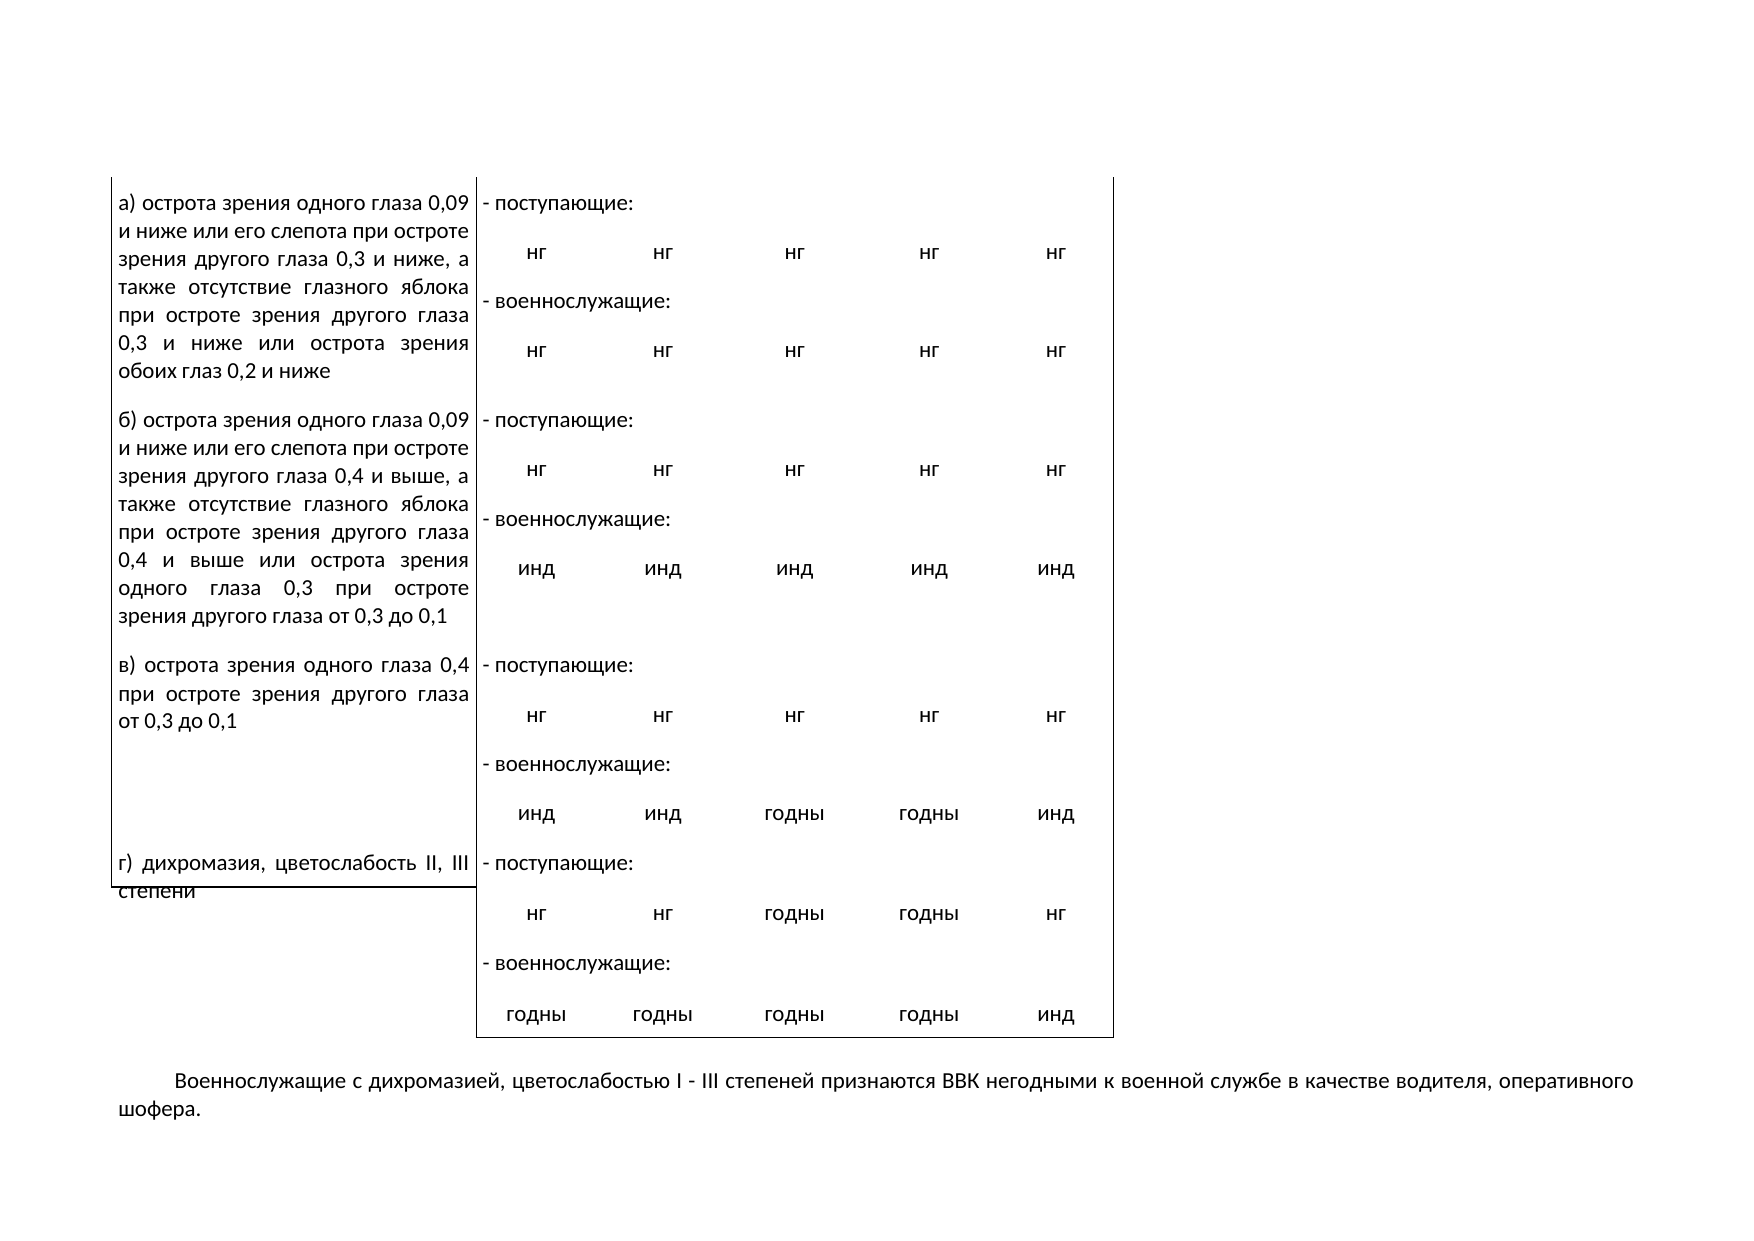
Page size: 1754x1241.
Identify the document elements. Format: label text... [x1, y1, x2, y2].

table_cell нг [998, 325, 1113, 394]
table_cell нг [597, 886, 729, 937]
table_cell нг [998, 444, 1113, 493]
table_cell годны [729, 788, 860, 837]
table_cell - военнослужащие: [477, 493, 1113, 542]
table_cell нг [729, 325, 860, 394]
table_cell нг [477, 325, 597, 394]
table_cell инд [729, 543, 860, 640]
table_cell инд [998, 987, 1113, 1037]
table_cell в) острота зрения одного глаза 0,4 при остроте зрения другого глаза от 0,3 до 0,1 [112, 640, 476, 837]
table_cell нг [597, 444, 729, 493]
table_cell годны [477, 987, 597, 1037]
table_cell годны [860, 987, 998, 1037]
table_cell годны [597, 987, 729, 1037]
table_cell нг [477, 689, 597, 738]
table_cell нг [477, 444, 597, 493]
table_cell - поступающие: [477, 395, 1113, 444]
table_cell нг [998, 689, 1113, 738]
table_cell инд [597, 543, 729, 640]
table_cell инд [998, 543, 1113, 640]
table_cell нг [998, 886, 1113, 937]
text Военнослужащие с дихромазией, цветослабостью I - III степеней признаются ВВК негодными к военной службе в качестве водителя, оперативного шофера. [118, 1066, 1636, 1122]
table_cell нг [477, 226, 597, 276]
table_cell нг [860, 444, 998, 493]
table_cell инд [477, 788, 597, 837]
table_cell - военнослужащие: [477, 937, 1113, 987]
table_cell нг [729, 689, 860, 738]
table_cell нг [860, 325, 998, 394]
table_cell нг [860, 226, 998, 276]
table_cell годны [729, 886, 860, 937]
table_cell нг [597, 325, 729, 394]
table_cell годны [860, 788, 998, 837]
table_cell нг [998, 226, 1113, 276]
table_cell нг [597, 689, 729, 738]
table_cell нг [477, 886, 597, 937]
table_cell нг [729, 444, 860, 493]
table_cell - поступающие: [477, 640, 1113, 689]
table_cell б) острота зрения одного глаза 0,09 и ниже или его слепота при остроте зрения другого глаза 0,4 и выше, а также отсутствие глазного яблока при остроте зрения другого глаза 0,4 и выше или острота зрения одного глаза 0,3 при остроте зрения другого глаза от 0,3 до 0,1 [112, 395, 476, 640]
table_cell - военнослужащие: [477, 276, 1113, 325]
table_cell инд [477, 543, 597, 640]
table_cell нг [729, 226, 860, 276]
table_cell инд [597, 788, 729, 837]
table_cell нг [860, 689, 998, 738]
table_cell - поступающие: [477, 177, 1113, 226]
table_cell - поступающие: [477, 837, 1113, 886]
table_cell а) острота зрения одного глаза 0,09 и ниже или его слепота при остроте зрения другого глаза 0,3 и ниже, а также отсутствие глазного яблока при остроте зрения другого глаза 0,3 и ниже или острота зрения обоих глаз 0,2 и ниже [112, 177, 476, 394]
table_cell - военнослужащие: [477, 739, 1113, 788]
table_cell годны [729, 987, 860, 1037]
table_cell годны [860, 886, 998, 937]
table_cell инд [860, 543, 998, 640]
table_cell инд [998, 788, 1113, 837]
table_cell нг [597, 226, 729, 276]
table_cell г) дихромазия, цветослабость II, III степени [112, 837, 476, 886]
